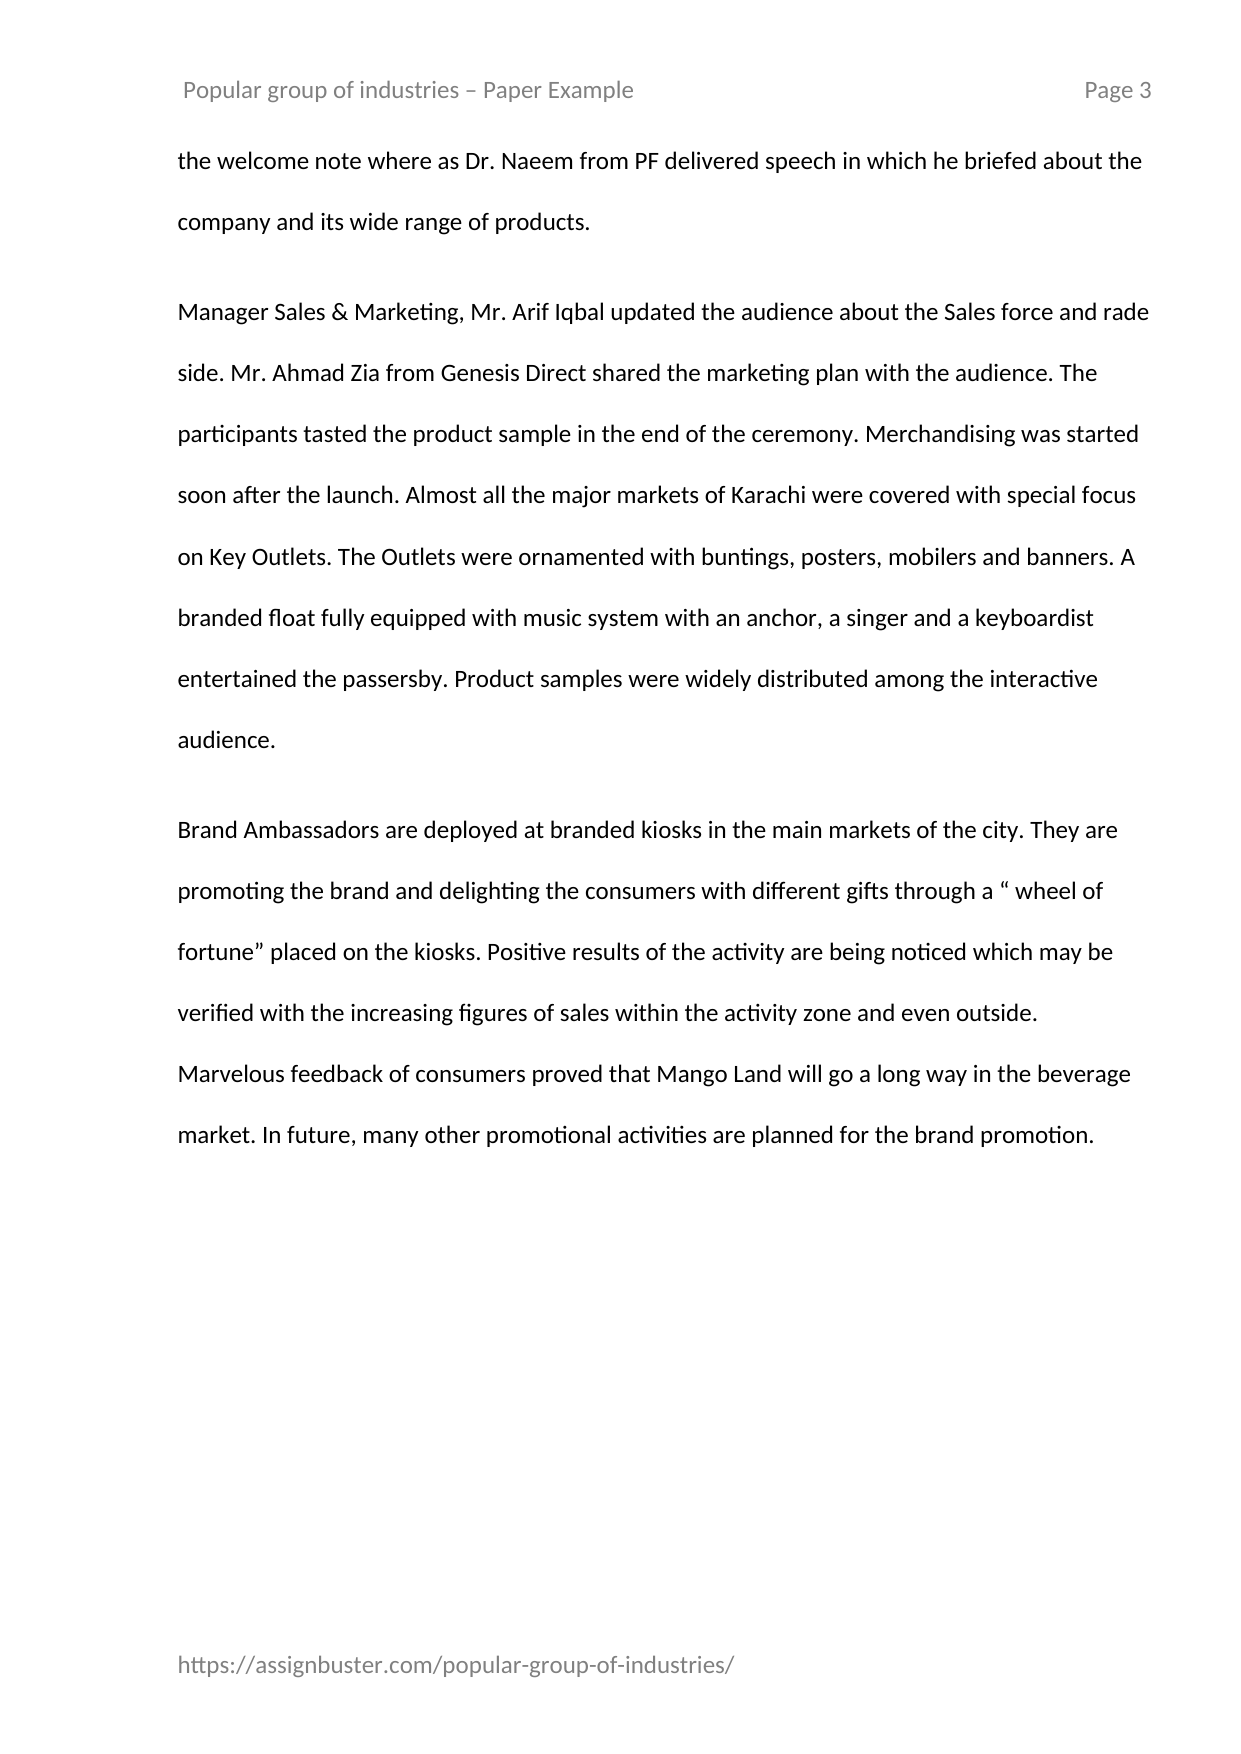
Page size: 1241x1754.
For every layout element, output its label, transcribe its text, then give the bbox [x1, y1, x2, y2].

text Brand Ambassadors are deployed at branded kiosks in the main markets of the city. They are promoting the brand and delighting the consumers with different gifts through a “ wheel of fortune” placed on the kiosks. Positive results of the activity are being noticed which may be verified with the increasing figures of sales within the activity zone and even outside. Marvelous feedback of consumers proved that Mango Land will go a long way in the beverage market. In future, many other promotional activities are planned for the brand promotion. [177, 814, 1152, 1150]
text Manager Sales & Marketing, Mr. Arif Iqbal updated the audience about the Sales force and rade side. Mr. Ahmad Zia from Genesis Direct shared the marketing plan with the audience. The participants tasted the product sample in the end of the ceremony. Merchandising was started soon after the launch. Almost all the major markets of Karachi were covered with special focus on Key Outlets. The Outlets were ornamented with buntings, posters, mobilers and banners. A branded float fully equipped with music system with an anchor, a singer and a keyboardist entertained the passersby. Product samples were widely distributed among the interactive audience. [177, 297, 1152, 754]
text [177, 145, 1152, 237]
